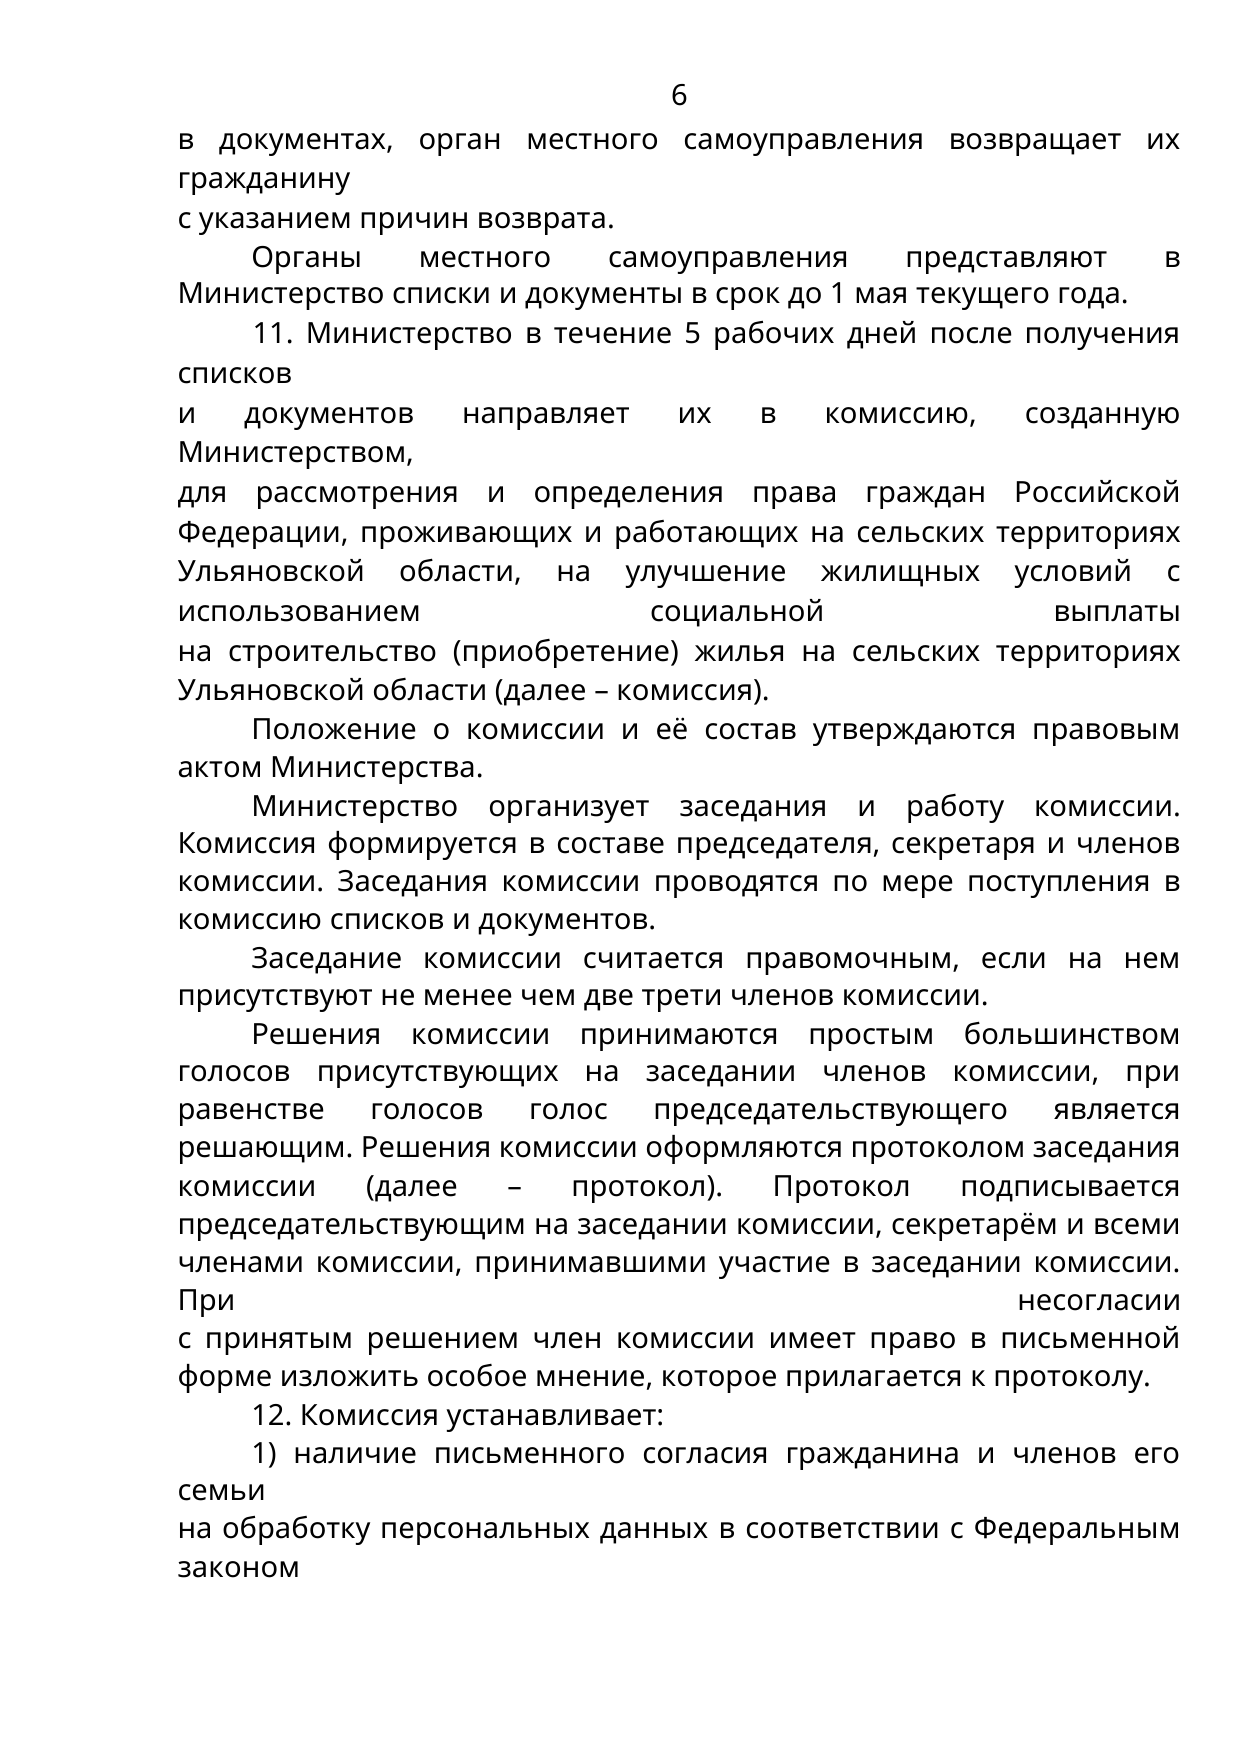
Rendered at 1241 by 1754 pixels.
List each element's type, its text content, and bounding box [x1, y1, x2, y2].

text Заседание комиссии считается правомочным, если на нем присутствуют не менее чем две трети членов комиссии. [177, 938, 1181, 1014]
text Министерство организует заседания и работу комиссии. Комиссия формируется в составе председателя, секретаря и членов комиссии. Заседания комиссии проводятся по мере поступления в комиссию списков и документов. [177, 786, 1181, 938]
text 11. Министерство в течение 5 рабочих дней после получения списков и документов направляет их в комиссию, созданную Министерством, для рассмотрения и определения права граждан Российской Федерации, проживающих и работающих на сельских территориях Ульяновской области, на улучшение жилищных условий с использованием социальной выплаты на строительство (приобретение) жилья на сельских территориях Ульяновской области (далее – комиссия). [177, 312, 1181, 709]
text Решения комиссии принимаются простым большинством голосов присутствующих на заседании членов комиссии, при равенстве голосов голос председательствующего является решающим. Решения комиссии оформляются протоколом заседания комиссии (далее – протокол). Протокол подписывается председательствующим на заседании комиссии, секретарём и всеми членами комиссии, принимавшими участие в заседании комиссии. При несогласии с принятым решением член комиссии имеет право в письменной форме изложить особое мнение, которое прилагается к протоколу. [177, 1014, 1181, 1395]
text 12. Комиссия устанавливает: [177, 1395, 1181, 1433]
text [177, 118, 1181, 237]
text Положение о комиссии и её состав утверждаются правовым актом Министерства. [177, 709, 1181, 786]
text Органы местного самоуправления представляют в Министерство списки и документы в срок до 1 мая текущего года. [177, 237, 1181, 312]
